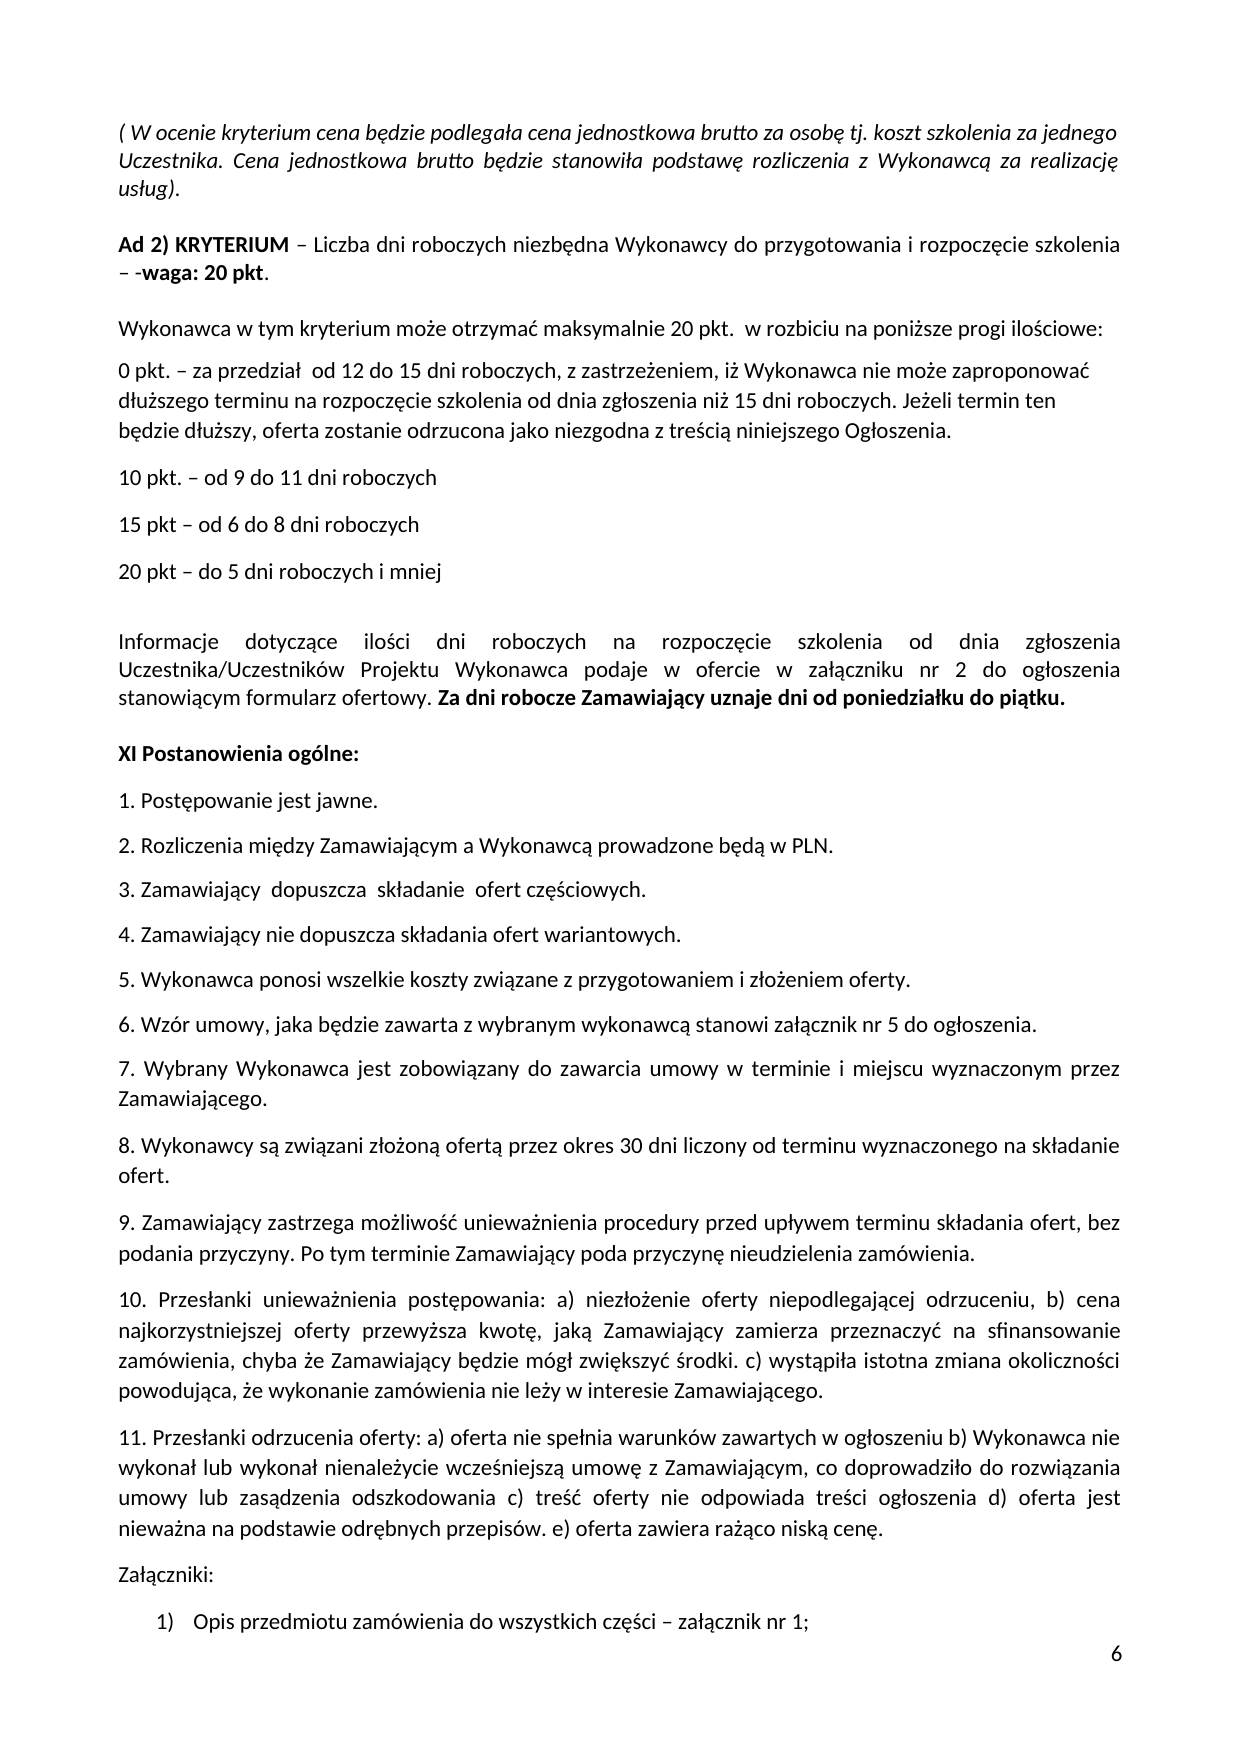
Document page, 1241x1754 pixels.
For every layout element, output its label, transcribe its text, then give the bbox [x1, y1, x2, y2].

text 0 pkt. – za przedział od 12 do 15 dni roboczych, z zastrzeżeniem, iż Wykonawca nie może zaproponować dłuższego terminu na rozpoczęcie szkolenia od dnia zgłoszenia niż 15 dni roboczych. Jeżeli termin ten będzie dłuższy, oferta zostanie odrzucona jako niezgodna z treścią niniejszego Ogłoszenia. [118, 356, 1122, 445]
text Wykonawca w tym kryterium może otrzymać maksymalnie 20 pkt. w rozbiciu na poniższe progi ilościowe: [118, 314, 1122, 342]
text 15 pkt – od 6 do 8 dni roboczych [118, 510, 1122, 538]
text 10. Przesłanki unieważnienia postępowania: a) niezłożenie oferty niepodlegającej odrzuceniu, b) cena najkorzystniejszej oferty przewyższa kwotę, jaką Zamawiający zamierza przeznaczyć na sfinansowanie zamówienia, chyba że Zamawiający będzie mógł zwiększyć środki. c) wystąpiła istotna zmiana okoliczności powodująca, że wykonanie zamówienia nie leży w interesie Zamawiającego. [118, 1286, 1122, 1404]
text 3. Zamawiający dopuszcza składanie ofert częściowych. [118, 876, 1122, 904]
text ( W ocenie kryterium cena będzie podlegała cena jednostkowa brutto za osobę tj. koszt szkolenia za jednego Uczestnika. Cena jednostkowa brutto będzie stanowiła podstawę rozliczenia z Wykonawcą za realizację usług). [118, 118, 1122, 202]
text Informacje dotyczące ilości dni roboczych na rozpoczęcie szkolenia od dnia zgłoszenia Uczestnika/Uczestników Projektu Wykonawca podaje w ofercie w załączniku nr 2 do ogłoszenia stanowiącym formularz ofertowy. Za dni robocze Zamawiający uznaje dni od poniedziałku do piątku. [118, 627, 1122, 711]
text 10 pkt. – od 9 do 11 dni roboczych [118, 463, 1122, 492]
text 1. Postępowanie jest jawne. [118, 786, 1122, 814]
text XI Postanowienia ogólne: [118, 739, 1122, 767]
text Ad 2) KRYTERIUM – Liczba dni roboczych niezbędna Wykonawcy do przygotowania i rozpoczęcie szkolenia – -waga: 20 pkt. [118, 230, 1122, 286]
text 2. Rozliczenia między Zamawiającym a Wykonawcą prowadzone będą w PLN. [118, 831, 1122, 859]
text Załączniki: [118, 1561, 1122, 1589]
text 9. Zamawiający zastrzega możliwość unieważnienia procedury przed upływem terminu składania ofert, bez podania przyczyny. Po tym terminie Zamawiający poda przyczynę nieudzielenia zamówienia. [118, 1208, 1122, 1267]
list Opis przedmiotu zamówienia do wszystkich części – załącznik nr 1; [156, 1607, 1122, 1636]
text 11. Przesłanki odrzucenia oferty: a) oferta nie spełnia warunków zawartych w ogłoszeniu b) Wykonawca nie wykonał lub wykonał nienależycie wcześniejszą umowę z Zamawiającym, co doprowadziło do rozwiązania umowy lub zasądzenia odszkodowania c) treść oferty nie odpowiada treści ogłoszenia d) oferta jest nieważna na podstawie odrębnych przepisów. e) oferta zawiera rażąco niską cenę. [118, 1423, 1122, 1542]
text 8. Wykonawcy są związani złożoną ofertą przez okres 30 dni liczony od terminu wyznaczonego na składanie ofert. [118, 1131, 1122, 1190]
text 7. Wybrany Wykonawca jest zobowiązany do zawarcia umowy w terminie i miejscu wyznaczonym przez Zamawiającego. [118, 1054, 1122, 1113]
text 4. Zamawiający nie dopuszcza składania ofert wariantowych. [118, 920, 1122, 948]
text 5. Wykonawca ponosi wszelkie koszty związane z przygotowaniem i złożeniem oferty. [118, 965, 1122, 993]
text 20 pkt – do 5 dni roboczych i mniej [118, 557, 1122, 585]
text 6. Wzór umowy, jaka będzie zawarta z wybranym wykonawcą stanowi załącznik nr 5 do ogłoszenia. [118, 1010, 1122, 1038]
